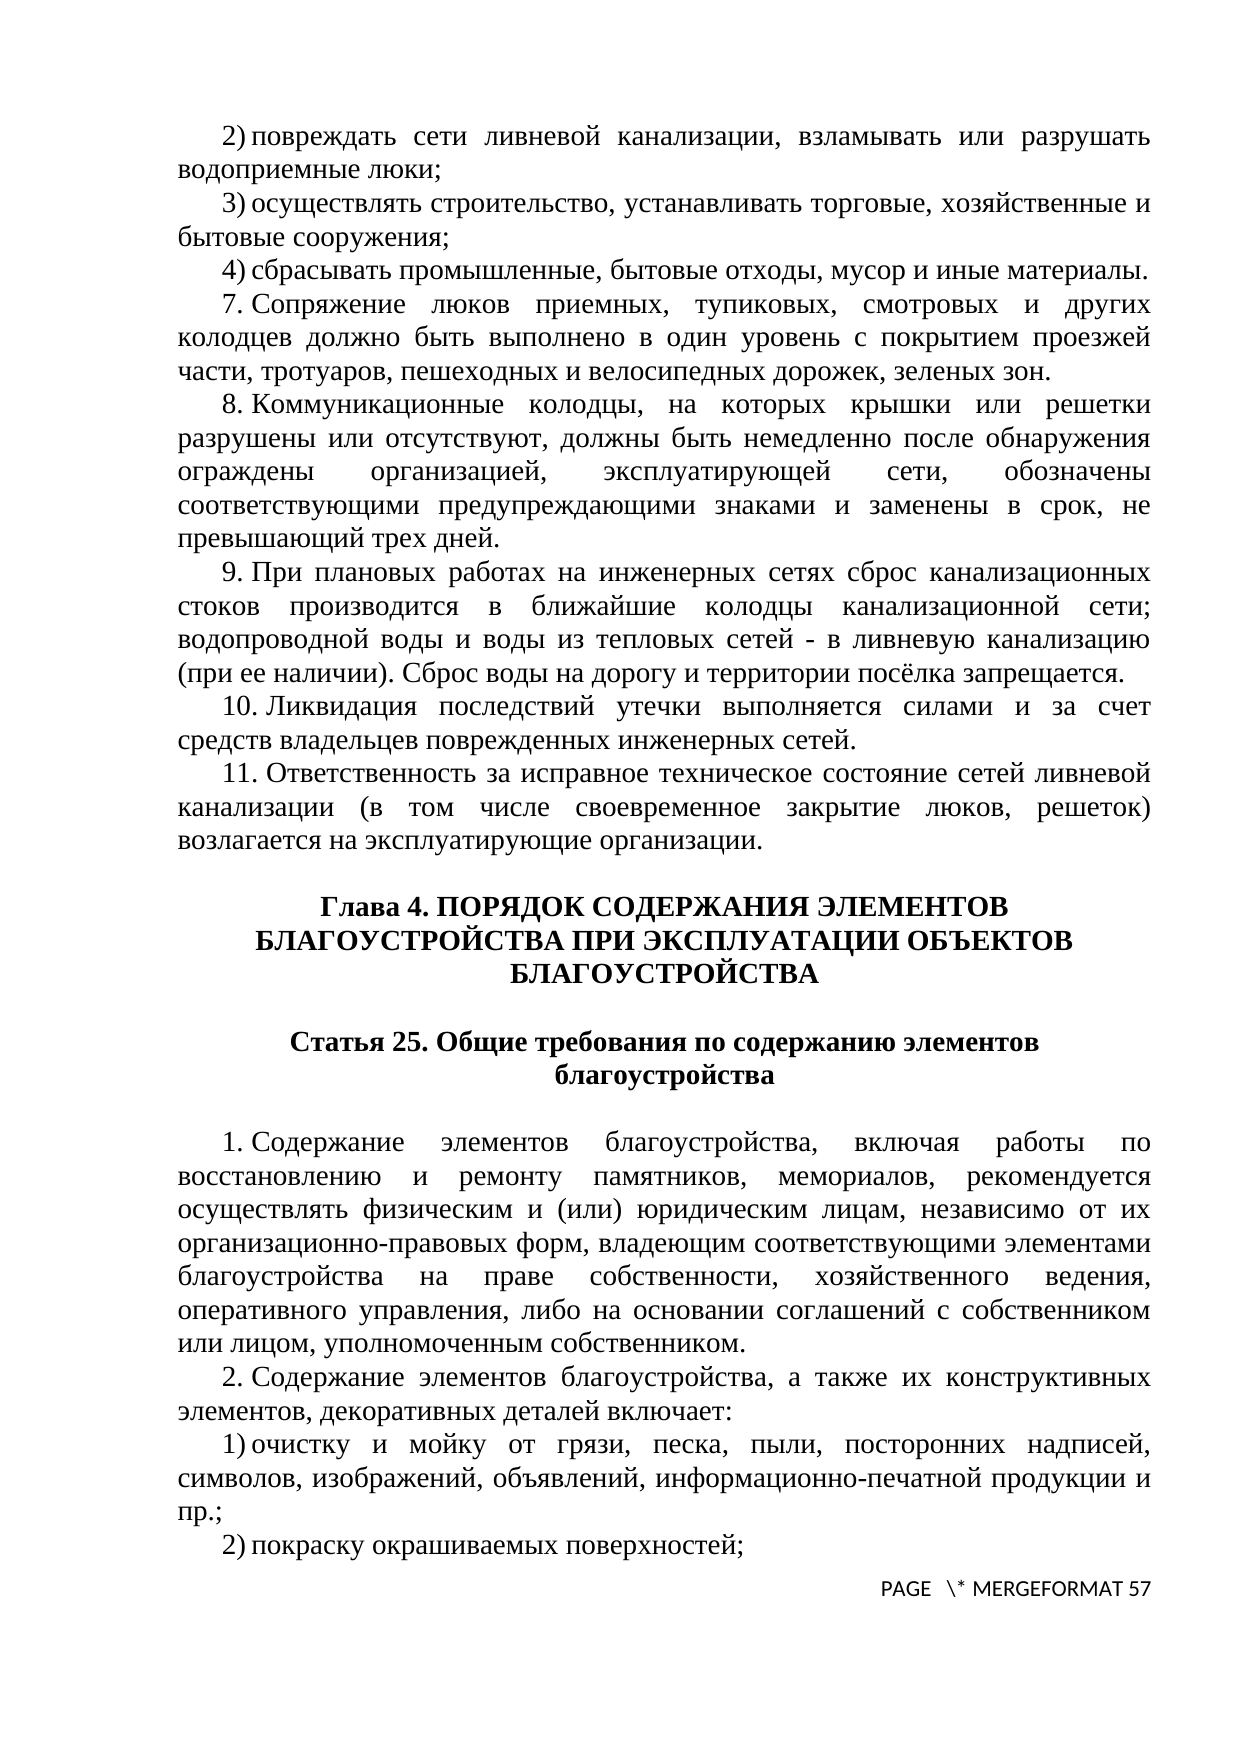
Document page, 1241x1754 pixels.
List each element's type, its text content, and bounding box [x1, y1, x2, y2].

list Коммуникационные колодцы, на которых крышки или решетки разрушены или отсутствуют, должны быть немедленно после обнаружения ограждены организацией, эксплуатирующей сети, обозначены соответствующими предупреждающими знаками и заменены в срок, не превышающий трех дней. [177, 386, 1152, 554]
list Ответственность за исправное техническое состояние сетей ливневой канализации (в том числе своевременное закрытие люков, решеток) возлагается на эксплуатирующие организации. [177, 755, 1152, 856]
list При плановых работах на инженерных сетях сброс канализационных стоков производится в ближайшие колодцы канализационной сети; водопроводной воды и воды из тепловых сетей - в ливневую канализацию (при ее наличии). Сброс воды на дорогу и территории посёлка запрещается. [177, 554, 1152, 688]
list покраску окрашиваемых поверхностей; [177, 1527, 1152, 1560]
text Глава 4. ПОРЯДОК СОДЕРЖАНИЯ ЭЛЕМЕНТОВ БЛАГОУСТРОЙСТВА ПРИ ЭКСПЛУАТАЦИИ ОБЪЕКТОВ БЛАГОУСТРОЙСТВА [177, 889, 1152, 990]
list очистку и мойку от грязи, песка, пыли, посторонних надписей, символов, изображений, объявлений, информационно-печатной продукции и пр.; [177, 1426, 1152, 1527]
list Ликвидация последствий утечки выполняется силами и за счет средств владельцев поврежденных инженерных сетей. [177, 688, 1152, 755]
list осуществлять строительство, устанавливать торговые, хозяйственные и бытовые сооружения; [177, 185, 1152, 252]
list Сопряжение люков приемных, тупиковых, смотровых и других колодцев должно быть выполнено в один уровень с покрытием проезжей части, тротуаров, пешеходных и велосипедных дорожек, зеленых зон. [177, 286, 1152, 386]
list сбрасывать промышленные, бытовые отходы, мусор и иные материалы. [177, 252, 1152, 286]
list Содержание элементов благоустройства, включая работы по восстановлению и ремонту памятников, мемориалов, рекомендуется осуществлять физическим и (или) юридическим лицам, независимо от их организационно-правовых форм, владеющим соответствующими элементами благоустройства на праве собственности, хозяйственного ведения, оперативного управления, либо на основании соглашений с собственником или лицом, уполномоченным собственником. [177, 1124, 1152, 1359]
list Содержание элементов благоустройства, а также их конструктивных элементов, декоративных деталей включает: [177, 1359, 1152, 1426]
text Статья 25. Общие требования по содержанию элементов благоустройства [177, 1024, 1152, 1091]
list повреждать сети ливневой канализации, взламывать или разрушать водоприемные люки; [177, 118, 1152, 185]
